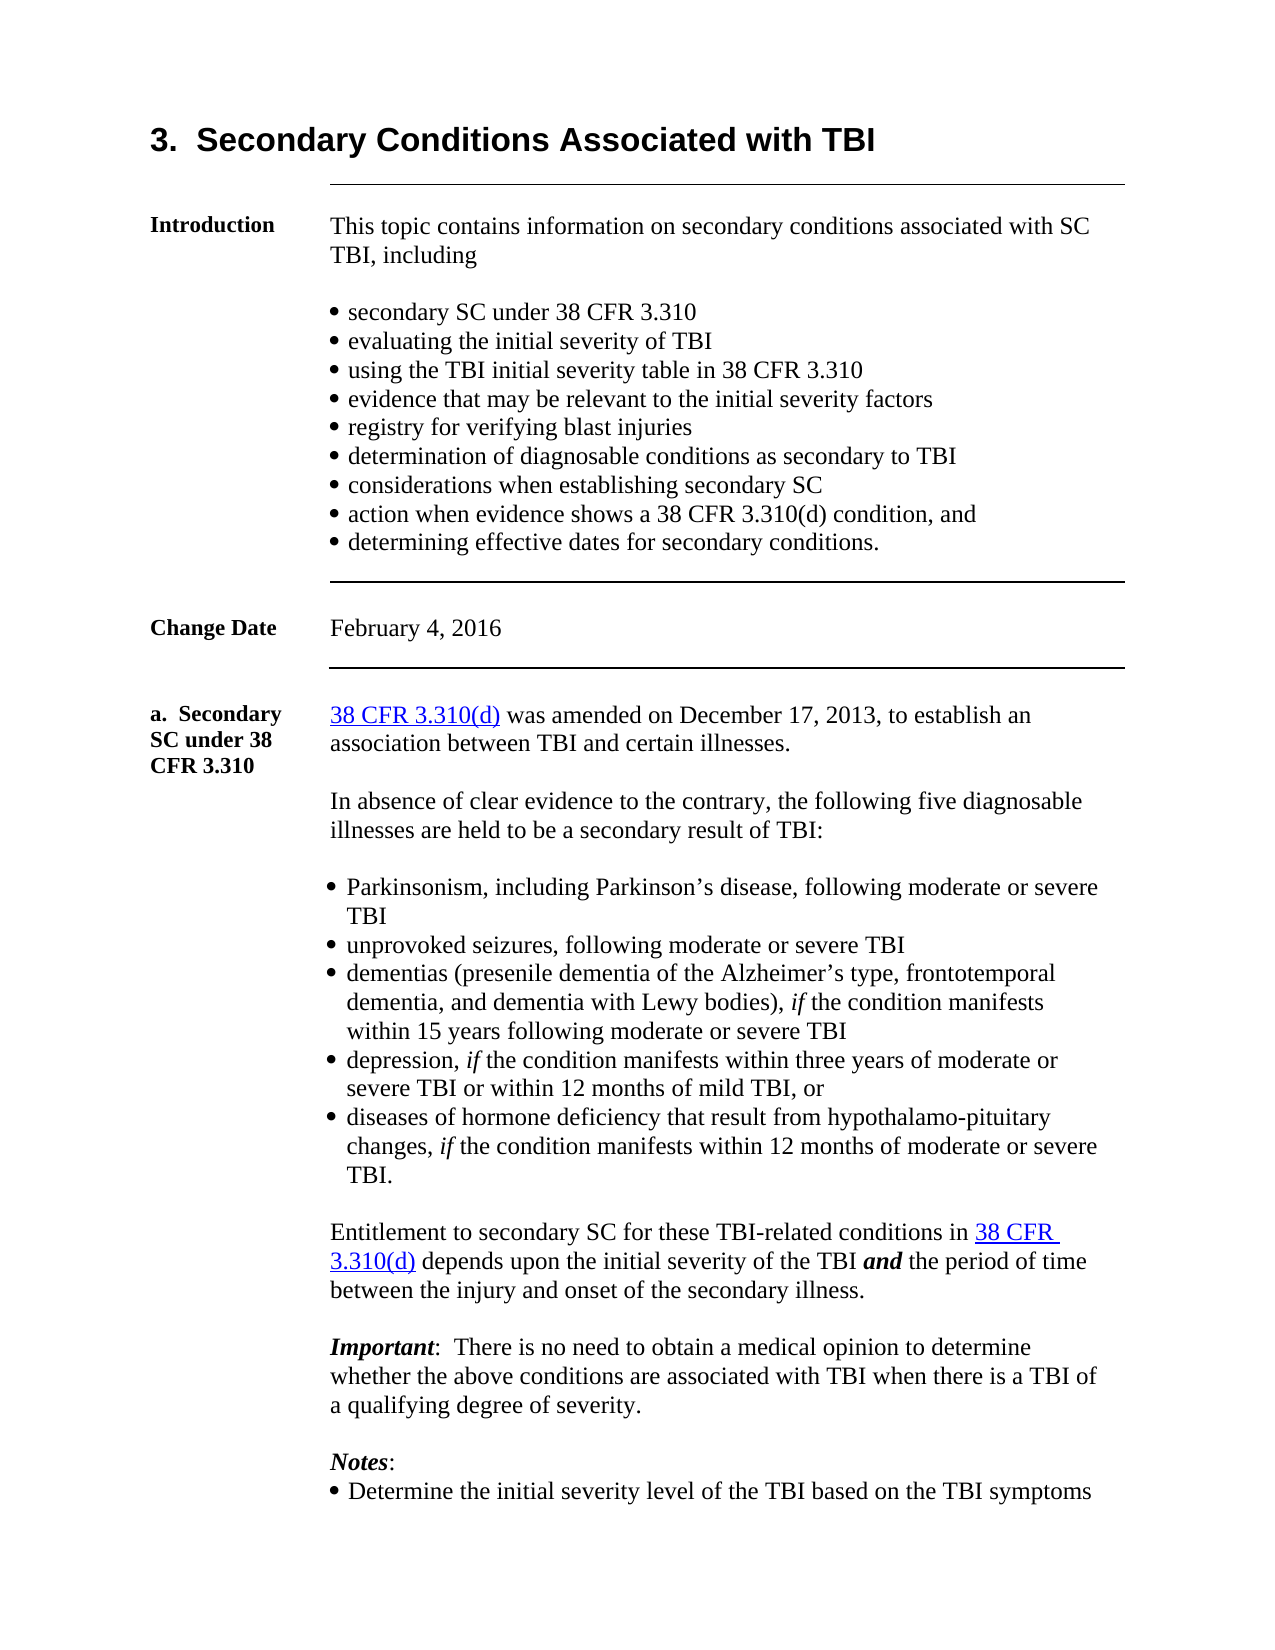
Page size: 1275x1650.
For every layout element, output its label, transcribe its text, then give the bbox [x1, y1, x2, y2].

table_header February 4, 2016 [319, 614, 1125, 642]
table_header Introduction [139, 211, 319, 556]
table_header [319, 700, 1125, 1505]
text 3. Secondary Conditions Associated with TBI [150, 120, 1125, 158]
table_header This topic contains information on secondary conditions associated with SC TBI, including secondary SC under 38 CFR 3.310 evaluating the initial severity of TBI using the TBI initial severity table in 38 CFR 3.310 evidence that may be relevant to the initial severity factors registry for verifying blast injuries determination of diagnosable conditions as secondary to TBI considerations when establishing secondary SC action when evidence shows a 38 CFR 3.310(d) condition, and determining effective dates for secondary conditions. [319, 211, 1125, 556]
table_header Change Date [139, 614, 319, 642]
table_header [139, 700, 319, 1505]
